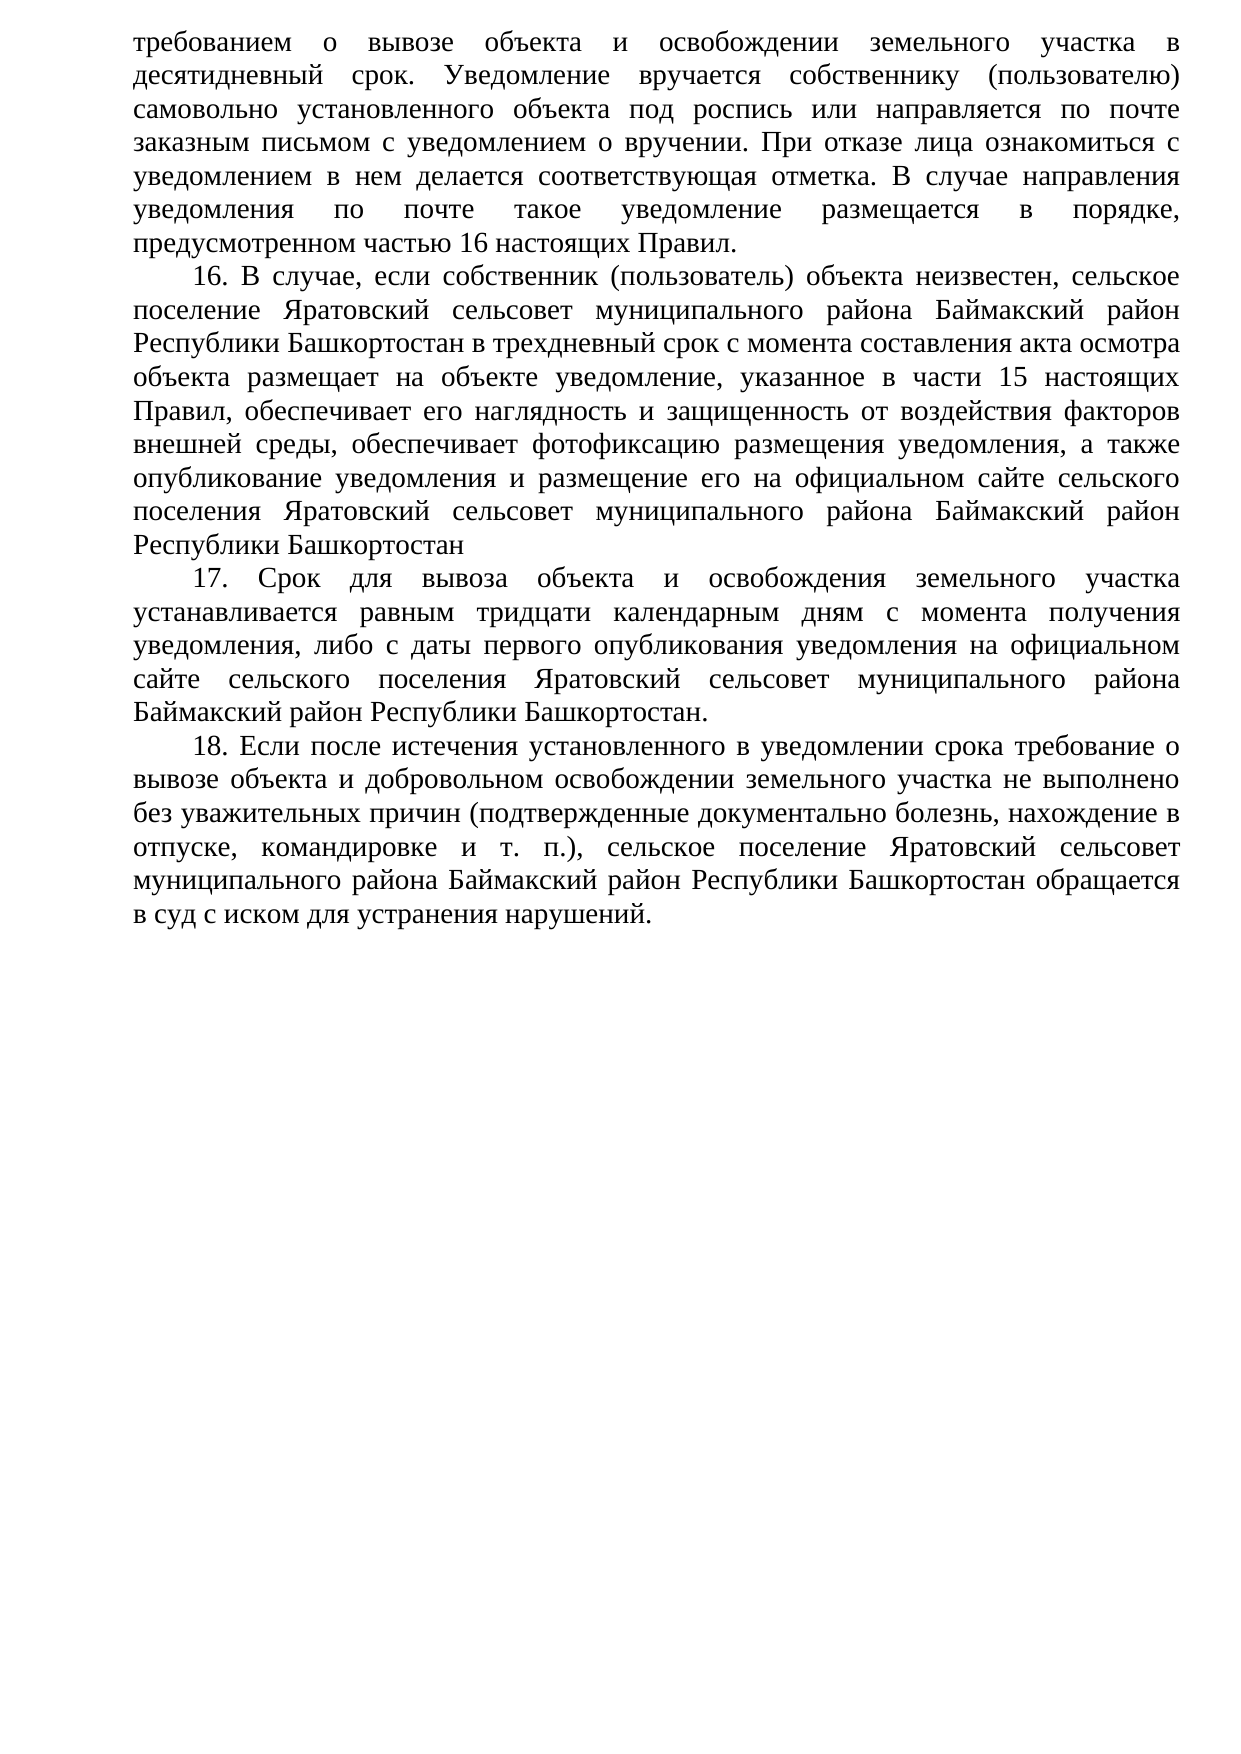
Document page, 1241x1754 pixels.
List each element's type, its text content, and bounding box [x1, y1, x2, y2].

text 16. В случае, если собственник (пользователь) объекта неизвестен, сельское поселение Яратовский сельсовет муниципального района Баймакский район Республики Башкортостан в трехдневный срок с момента составления акта осмотра объекта размещает на объекте уведомление, указанное в части 15 настоящих Правил, обеспечивает его наглядность и защищенность от воздействия факторов внешней среды, обеспечивает фотофиксацию размещения уведомления, а также опубликование уведомления и размещение его на официальном сайте сельского поселения Яратовский сельсовет муниципального района Баймакский район Республики Башкортостан [133, 258, 1181, 560]
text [133, 24, 1181, 258]
text 18. Если после истечения установленного в уведомлении срока требование о вывозе объекта и добровольном освобождении земельного участка не выполнено без уважительных причин (подтвержденные документально болезнь, нахождение в отпуске, командировке и т. п.), сельское поселение Яратовский сельсовет муниципального района Баймакский район Республики Башкортостан обращается в суд с иском для устранения нарушений. [133, 728, 1181, 929]
text 17. Срок для вывоза объекта и освобождения земельного участка устанавливается равным тридцати календарным дням с момента получения уведомления, либо с даты первого опубликования уведомления на официальном сайте сельского поселения Яратовский сельсовет муниципального района Баймакский район Республики Башкортостан. [133, 560, 1181, 728]
